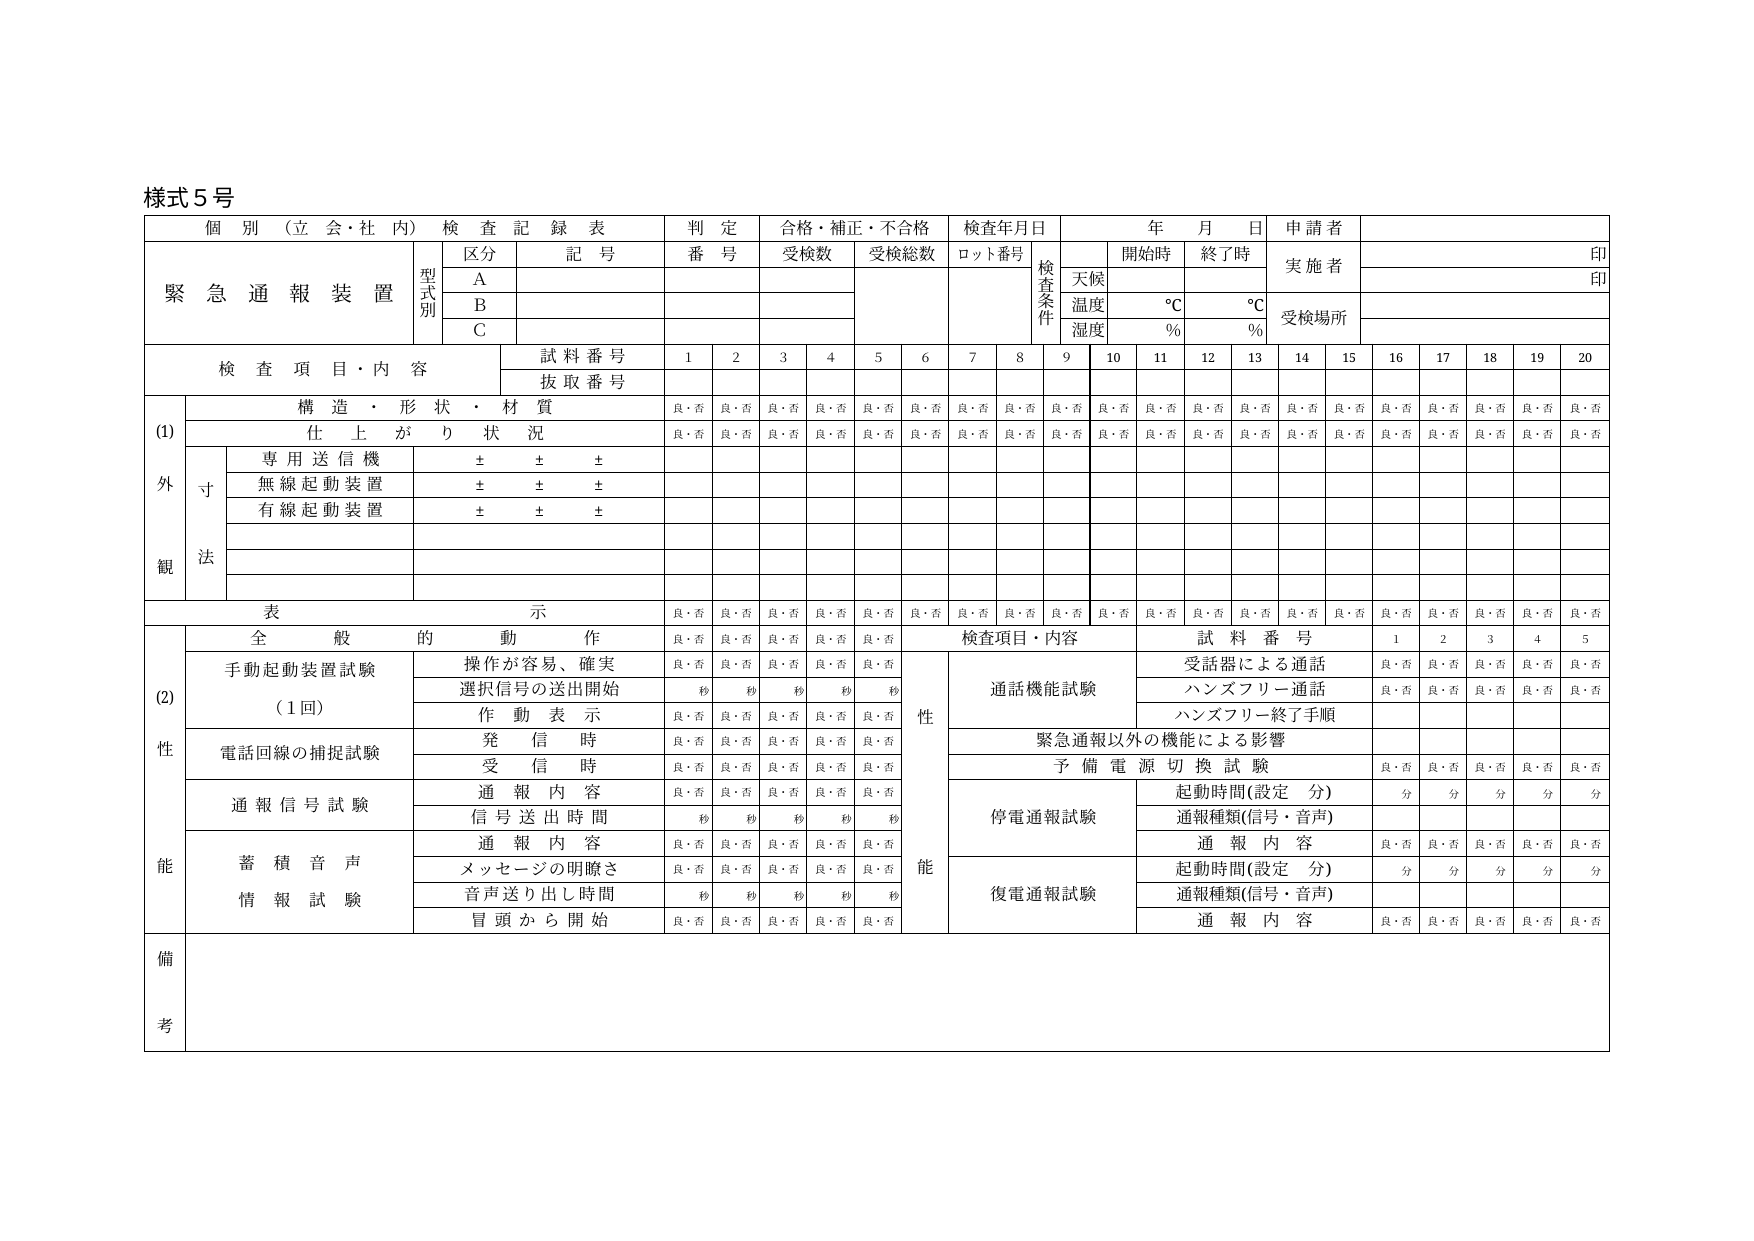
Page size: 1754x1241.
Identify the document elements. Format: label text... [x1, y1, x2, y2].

table_cell 良・否 [1420, 652, 1466, 677]
table_cell 良・否 [1467, 396, 1513, 420]
table_cell 試料番号 [1137, 626, 1372, 651]
table_cell 19 [1514, 345, 1560, 369]
table_cell [1467, 370, 1513, 395]
table_cell [1232, 473, 1278, 497]
table_cell [1561, 575, 1609, 600]
table_cell 受検総数 [855, 242, 948, 267]
table_cell [855, 473, 901, 497]
table_cell 秒 [713, 883, 759, 907]
table_cell [1185, 473, 1231, 497]
table_cell ％ [1108, 319, 1184, 343]
table_cell [1137, 524, 1184, 548]
table_cell [1467, 473, 1513, 497]
table_cell [227, 575, 413, 600]
table_cell [227, 550, 413, 574]
table_cell 良・否 [855, 703, 901, 728]
table_cell 良・否 [1514, 396, 1560, 420]
table_cell 良・否 [1561, 396, 1609, 420]
table_cell ％ [1185, 319, 1266, 343]
table_cell 良・否 [760, 652, 806, 677]
table_cell ２ [1420, 626, 1466, 651]
table_cell [760, 575, 806, 600]
table_cell [1185, 575, 1231, 600]
table_cell [1467, 550, 1513, 574]
table_cell [1232, 447, 1278, 472]
table_cell 良・否 [760, 755, 806, 779]
table_cell [713, 447, 759, 472]
table_cell [517, 268, 664, 292]
table_cell 良・否 [713, 396, 759, 420]
table_cell [1561, 729, 1609, 753]
table_cell [1044, 370, 1089, 395]
table_cell 良・否 [855, 421, 901, 446]
table_cell [1185, 370, 1231, 395]
table_cell ４ [1514, 626, 1560, 651]
table_cell [414, 524, 664, 548]
table_cell [1514, 524, 1560, 548]
table_cell [807, 370, 854, 395]
table_cell 良・否 [1467, 652, 1513, 677]
table_header 合格・補正・不合格 [760, 216, 948, 241]
table_cell 分 [1373, 780, 1419, 805]
table_cell 秒 [713, 678, 759, 702]
table_cell [1279, 498, 1325, 523]
table_cell ９ [1044, 345, 1089, 369]
table_header 検査年月日 [949, 216, 1060, 241]
table_cell 予備電源切換試験 [949, 755, 1372, 779]
table_cell [1467, 703, 1513, 728]
table_cell 全 般 的 動 作 [186, 626, 664, 651]
table_cell [1420, 524, 1466, 548]
table_cell [1185, 268, 1266, 292]
table_cell [1232, 498, 1278, 523]
table_cell 秒 [855, 806, 901, 830]
table_cell [665, 473, 712, 497]
table_cell [665, 293, 759, 318]
table_cell 良・否 [1514, 601, 1560, 625]
table_cell [1467, 524, 1513, 548]
table_cell [1420, 883, 1466, 907]
table_cell 区分 [443, 242, 516, 267]
table_cell [1232, 550, 1278, 574]
table_cell 緊 急 通 報 装 置 [145, 242, 413, 343]
table_cell [1326, 550, 1372, 574]
table_cell [1420, 806, 1466, 830]
table_cell 通報内容 [414, 831, 664, 856]
table_cell 選択信号の送出開始 [414, 678, 664, 702]
table_cell [1561, 806, 1609, 830]
table_cell 良・否 [665, 831, 712, 856]
table_cell 11 [1137, 345, 1184, 369]
table_cell 良・否 [713, 831, 759, 856]
table_cell 16 [1373, 345, 1419, 369]
table_cell [760, 550, 806, 574]
table_cell 良・否 [760, 703, 806, 728]
table_cell 検査項目・内容 [902, 626, 1136, 651]
table_cell [1326, 473, 1372, 497]
table_cell 印 [1361, 268, 1609, 292]
table_cell 良・否 [665, 908, 712, 933]
table_cell [949, 370, 996, 395]
table_cell 開始時 [1108, 242, 1184, 267]
table_cell ３ [760, 345, 806, 369]
table_header [1361, 216, 1609, 241]
table_cell [855, 498, 901, 523]
table_cell 良・否 [1561, 421, 1609, 446]
table_cell 停電通報試験 [949, 780, 1136, 856]
table_cell 蓄積音声 情報試験 [186, 831, 413, 933]
table_cell 寸 法 [186, 447, 226, 600]
table_cell 良・否 [1373, 831, 1419, 856]
table_cell 有線起動装置 [227, 498, 413, 523]
table_cell [414, 575, 664, 600]
table_cell [1044, 575, 1089, 600]
table_cell (1) 外 観 [145, 396, 185, 600]
table_cell ８ [997, 345, 1043, 369]
table_cell [1373, 575, 1419, 600]
table_cell [855, 550, 901, 574]
table_cell 良・否 [1514, 678, 1560, 702]
table_cell [1561, 498, 1609, 523]
table_cell 分 [1514, 857, 1560, 882]
table_cell 良・否 [1232, 601, 1278, 625]
table_cell [1091, 498, 1136, 523]
table_cell 秒 [760, 806, 806, 830]
table_cell [1467, 575, 1513, 600]
table_cell [1137, 473, 1184, 497]
table_cell [517, 293, 664, 318]
table_cell 良・否 [1420, 601, 1466, 625]
table_cell [1373, 473, 1419, 497]
table_cell [1561, 550, 1609, 574]
table_cell [1137, 575, 1184, 600]
table_cell [1514, 473, 1560, 497]
table_cell 良・否 [997, 421, 1043, 446]
table_cell [1185, 524, 1231, 548]
table_cell 秒 [807, 806, 854, 830]
table_cell [713, 524, 759, 548]
table_cell 良・否 [1561, 652, 1609, 677]
table_cell [760, 498, 806, 523]
table_cell 良・否 [855, 857, 901, 882]
table_cell (2) 性 能 [145, 626, 185, 933]
table_cell [665, 550, 712, 574]
table_cell 秒 [665, 806, 712, 830]
table_cell [1420, 703, 1466, 728]
table_cell 良・否 [1373, 396, 1419, 420]
table_cell Ａ [443, 268, 516, 292]
table_cell 良・否 [1420, 908, 1466, 933]
table_cell 良・否 [1561, 908, 1609, 933]
table_cell 良・否 [1561, 755, 1609, 779]
table_cell [855, 524, 901, 548]
table_cell 良・否 [807, 703, 854, 728]
table_cell 良・否 [1185, 396, 1231, 420]
table_cell [1279, 550, 1325, 574]
table_cell [1514, 550, 1560, 574]
table_cell 緊急通報以外の機能による影響 [949, 729, 1372, 753]
table_cell 良・否 [1326, 421, 1372, 446]
table_cell [1091, 473, 1136, 497]
table_cell 良・否 [807, 601, 854, 625]
table_cell [1420, 575, 1466, 600]
table_cell 良・否 [1373, 678, 1419, 702]
table_cell 良・否 [949, 601, 996, 625]
table_cell 受検場所 [1267, 293, 1360, 343]
table_cell [1561, 447, 1609, 472]
text 様式５号 [144, 177, 1610, 215]
table_cell 良・否 [855, 601, 901, 625]
table_cell 良・否 [1137, 421, 1184, 446]
table_cell [1326, 575, 1372, 600]
table_cell [1185, 447, 1231, 472]
table_cell ５ [1561, 626, 1609, 651]
table_cell 良・否 [855, 780, 901, 805]
table_cell 良・否 [760, 626, 806, 651]
table_cell 印 [1361, 242, 1609, 267]
table_cell [1091, 550, 1136, 574]
table_cell 試料番号 [501, 345, 664, 369]
table_header 判 定 [665, 216, 759, 241]
table_header 年 月 日 [1061, 216, 1266, 241]
table_cell 良・否 [760, 908, 806, 933]
table_cell 受検数 [760, 242, 854, 267]
table_cell 良・否 [1373, 601, 1419, 625]
table_cell 秒 [855, 678, 901, 702]
table_cell [949, 473, 996, 497]
table_cell [1279, 370, 1325, 395]
table_cell 良・否 [1561, 678, 1609, 702]
table_cell 良・否 [1326, 396, 1372, 420]
table_cell 20 [1561, 345, 1609, 369]
table_cell 良・否 [1373, 652, 1419, 677]
table_cell [1514, 729, 1560, 753]
table_cell 良・否 [1185, 601, 1231, 625]
table_cell 良・否 [1561, 601, 1609, 625]
table_cell [949, 268, 1031, 343]
table_cell 秒 [713, 806, 759, 830]
table_cell 良・否 [1091, 601, 1136, 625]
table_cell 良・否 [1185, 421, 1231, 446]
table_cell 実施者 [1267, 242, 1360, 292]
table_cell [807, 550, 854, 574]
table_cell 良・否 [1044, 396, 1089, 420]
table_cell [760, 473, 806, 497]
table_cell 受信時 [414, 755, 664, 779]
table_cell 記 号 [517, 242, 664, 267]
table_cell 良・否 [902, 421, 948, 446]
table_cell 良・否 [902, 396, 948, 420]
table_cell 良・否 [713, 908, 759, 933]
table_cell 13 [1232, 345, 1278, 369]
table_cell [713, 498, 759, 523]
table_cell 番 号 [665, 242, 759, 267]
table_cell 分 [1467, 780, 1513, 805]
table_cell [1514, 806, 1560, 830]
table_cell [1561, 524, 1609, 548]
table_cell 秒 [760, 678, 806, 702]
table_cell [1373, 370, 1419, 395]
table_cell 良・否 [1279, 421, 1325, 446]
table_cell [855, 447, 901, 472]
table_cell [1420, 498, 1466, 523]
table_cell [665, 524, 712, 548]
table_cell 良・否 [665, 652, 712, 677]
table_cell [1232, 575, 1278, 600]
table_cell 備 考 [145, 934, 185, 1051]
table_cell [1137, 370, 1184, 395]
table_cell 18 [1467, 345, 1513, 369]
table_cell 秒 [807, 883, 854, 907]
table_cell 良・否 [855, 755, 901, 779]
table_cell [1232, 524, 1278, 548]
table_cell [1279, 524, 1325, 548]
table_cell [1044, 498, 1089, 523]
table_cell 表 示 [145, 601, 664, 625]
table_cell 手動起動装置試験 （１回） [186, 652, 413, 728]
table_cell 良・否 [665, 729, 712, 753]
table_cell 分 [1561, 857, 1609, 882]
table_cell 通報内容 [1137, 831, 1372, 856]
table_cell 秒 [665, 883, 712, 907]
table_cell 冒頭から開始 [414, 908, 664, 933]
table_cell [1420, 729, 1466, 753]
table_cell 秒 [855, 883, 901, 907]
table_cell [665, 268, 759, 292]
table_cell 良・否 [1232, 396, 1278, 420]
table_cell [1420, 473, 1466, 497]
table_cell ハンズフリー終了手順 [1137, 703, 1372, 728]
table_cell 良・否 [807, 908, 854, 933]
table_cell [1373, 729, 1419, 753]
table_cell 分 [1467, 857, 1513, 882]
table_cell 12 [1185, 345, 1231, 369]
table_cell ロット番号 [949, 242, 1031, 267]
table_cell [997, 447, 1043, 472]
table_cell ７ [949, 345, 996, 369]
table_cell [1185, 550, 1231, 574]
table_cell [949, 447, 996, 472]
table_cell [1514, 498, 1560, 523]
table_cell [1373, 524, 1419, 548]
table_cell 専用送信機 [227, 447, 413, 472]
table_cell 15 [1326, 345, 1372, 369]
table_cell 秒 [760, 883, 806, 907]
table_cell 良・否 [713, 626, 759, 651]
table_cell 良・否 [807, 652, 854, 677]
table_cell 良・否 [997, 601, 1043, 625]
table_cell [902, 370, 948, 395]
table_cell 良・否 [713, 421, 759, 446]
table_cell 良・否 [760, 396, 806, 420]
table_cell 14 [1279, 345, 1325, 369]
table_cell [760, 268, 854, 292]
table_cell 発信時 [414, 729, 664, 753]
table_cell [517, 319, 664, 343]
table_cell [760, 370, 806, 395]
table_cell ± ± ± [414, 498, 664, 523]
table_cell 良・否 [1467, 678, 1513, 702]
table_cell [807, 575, 854, 600]
table_cell 良・否 [665, 780, 712, 805]
table_cell 良・否 [855, 396, 901, 420]
table_cell 良・否 [760, 780, 806, 805]
table_cell 良・否 [760, 831, 806, 856]
table_cell [1373, 883, 1419, 907]
table_cell 良・否 [1514, 652, 1560, 677]
table_cell [1373, 703, 1419, 728]
table_cell 温度 [1061, 293, 1107, 318]
table_cell 良・否 [807, 755, 854, 779]
table_cell [1467, 447, 1513, 472]
table_cell [1044, 473, 1089, 497]
table_cell Ｂ [443, 293, 516, 318]
table_cell [1561, 370, 1609, 395]
table_cell 10 [1091, 345, 1136, 369]
table_cell 良・否 [855, 626, 901, 651]
table_cell Ｃ [443, 319, 516, 343]
table_cell ３ [1467, 626, 1513, 651]
table_cell 良・否 [807, 780, 854, 805]
table_cell 良・否 [1420, 396, 1466, 420]
table_cell 良・否 [1137, 601, 1184, 625]
table_cell [1467, 883, 1513, 907]
table_cell 良・否 [1044, 601, 1089, 625]
table_cell 良・否 [1091, 421, 1136, 446]
table_cell 型式別 [414, 242, 442, 343]
table_cell [855, 268, 948, 343]
table_cell 通話機能試験 [949, 652, 1136, 728]
table_cell 秒 [807, 678, 854, 702]
table_cell 良・否 [713, 601, 759, 625]
table_cell 良・否 [855, 908, 901, 933]
table_cell 天候 [1061, 268, 1107, 292]
table_cell [1091, 575, 1136, 600]
table_cell 良・否 [807, 626, 854, 651]
table_cell 通報内容 [414, 780, 664, 805]
table_cell [1420, 447, 1466, 472]
table_cell [1137, 447, 1184, 472]
table_cell 良・否 [1373, 755, 1419, 779]
table_cell [1561, 703, 1609, 728]
table_cell [760, 524, 806, 548]
table_cell 無線起動装置 [227, 473, 413, 497]
table_cell 良・否 [665, 857, 712, 882]
table_cell [1420, 550, 1466, 574]
table_cell [949, 575, 996, 600]
table_cell 良・否 [1420, 831, 1466, 856]
table_cell [1044, 550, 1089, 574]
table_cell [760, 293, 854, 318]
table_cell [949, 550, 996, 574]
table_cell 良・否 [1467, 421, 1513, 446]
table_cell [1091, 447, 1136, 472]
table_cell ハンズフリー通話 [1137, 678, 1372, 702]
table_cell [949, 498, 996, 523]
table_cell 性 能 [902, 652, 948, 933]
table_cell [1061, 242, 1107, 267]
table_cell 良・否 [1091, 396, 1136, 420]
table_cell 通報種類(信号・音声) [1137, 883, 1372, 907]
table_cell [902, 473, 948, 497]
table_cell 良・否 [1514, 755, 1560, 779]
table_cell 良・否 [855, 729, 901, 753]
table_cell 分 [1420, 857, 1466, 882]
table_cell [665, 447, 712, 472]
table_cell 良・否 [1467, 755, 1513, 779]
table_cell [1326, 524, 1372, 548]
table_cell 良・否 [665, 601, 712, 625]
table_cell 良・否 [902, 601, 948, 625]
table_cell 秒 [665, 678, 712, 702]
table_cell [665, 319, 759, 343]
table_cell 良・否 [949, 396, 996, 420]
table_cell [713, 370, 759, 395]
table_cell [1373, 550, 1419, 574]
table_cell 良・否 [1420, 421, 1466, 446]
table_cell [997, 473, 1043, 497]
table_cell 電話回線の捕捉試験 [186, 729, 413, 779]
table_cell [949, 524, 996, 548]
table_cell 良・否 [1279, 396, 1325, 420]
table_cell [1514, 447, 1560, 472]
table_cell [902, 575, 948, 600]
table_cell 良・否 [665, 703, 712, 728]
table_cell [713, 550, 759, 574]
table_cell [1373, 806, 1419, 830]
table_cell [855, 575, 901, 600]
table_cell 良・否 [713, 755, 759, 779]
table_cell [1561, 883, 1609, 907]
table_cell 受話器による通話 [1137, 652, 1372, 677]
table_cell [1361, 319, 1609, 343]
table_cell [1091, 370, 1136, 395]
table_cell 良・否 [713, 729, 759, 753]
table_cell [665, 370, 712, 395]
table_cell 通報信号試験 [186, 780, 413, 830]
table_cell 良・否 [1514, 908, 1560, 933]
table_cell 良・否 [1232, 421, 1278, 446]
table_cell 良・否 [855, 652, 901, 677]
table_cell 良・否 [855, 831, 901, 856]
table_cell 良・否 [1467, 601, 1513, 625]
table_cell 検 査 項 目 ・ 内 容 [145, 345, 500, 395]
table_cell [1108, 268, 1184, 292]
table_cell [1514, 370, 1560, 395]
table_cell 良・否 [713, 703, 759, 728]
table_cell [807, 524, 854, 548]
table_cell 復電通報試験 [949, 857, 1136, 933]
table_cell ２ [713, 345, 759, 369]
table_cell [1232, 370, 1278, 395]
table_cell [760, 447, 806, 472]
table_cell 良・否 [760, 601, 806, 625]
table_cell [186, 934, 1609, 1051]
table_cell 良・否 [665, 396, 712, 420]
table_cell 良・否 [997, 396, 1043, 420]
table_cell 良・否 [1514, 831, 1560, 856]
table_cell 良・否 [1420, 755, 1466, 779]
table_cell 良・否 [1137, 396, 1184, 420]
table_cell [1044, 447, 1089, 472]
table_cell 良・否 [807, 831, 854, 856]
table_cell [1467, 729, 1513, 753]
table_cell １ [665, 345, 712, 369]
table_cell [902, 550, 948, 574]
table_cell 良・否 [1044, 421, 1089, 446]
table_cell [902, 524, 948, 548]
table_cell 良・否 [1373, 421, 1419, 446]
table_cell 検査条件 [1032, 242, 1060, 343]
table_cell 起動時間(設定 分) [1137, 857, 1372, 882]
table_cell [665, 498, 712, 523]
table_cell ５ [855, 345, 901, 369]
table_cell 17 [1420, 345, 1466, 369]
table_cell 良・否 [665, 755, 712, 779]
table_cell 良・否 [1561, 831, 1609, 856]
table_cell [997, 524, 1043, 548]
table_cell 良・否 [1514, 421, 1560, 446]
table_cell 分 [1420, 780, 1466, 805]
table_cell 良・否 [1467, 908, 1513, 933]
table_cell 構造・形状・材質 [186, 396, 664, 420]
table_cell ４ [807, 345, 854, 369]
table_cell [997, 550, 1043, 574]
table_cell 良・否 [807, 857, 854, 882]
table_cell 良・否 [665, 421, 712, 446]
table_cell 良・否 [807, 396, 854, 420]
table_cell 信号送出時間 [414, 806, 664, 830]
table_cell [1137, 498, 1184, 523]
table_cell 分 [1373, 857, 1419, 882]
table_cell 良・否 [665, 626, 712, 651]
table_cell [1279, 447, 1325, 472]
table_cell 湿度 [1061, 319, 1107, 343]
table_cell 良・否 [713, 652, 759, 677]
table_cell 作動表示 [414, 703, 664, 728]
table_cell 起動時間(設定 分) [1137, 780, 1372, 805]
table_cell 良・否 [1279, 601, 1325, 625]
table_cell [997, 370, 1043, 395]
table_cell 仕上がり状況 [186, 421, 664, 446]
table_cell [902, 498, 948, 523]
table_cell [807, 473, 854, 497]
table_cell 通報種類(信号・音声) [1137, 806, 1372, 830]
table_cell 良・否 [760, 421, 806, 446]
table_cell [414, 550, 664, 574]
table_cell [1137, 550, 1184, 574]
table_cell 分 [1561, 780, 1609, 805]
table_cell [760, 319, 854, 343]
table_cell [1185, 498, 1231, 523]
table_cell [902, 447, 948, 472]
table_cell [855, 370, 901, 395]
table_cell 良・否 [1420, 678, 1466, 702]
table_cell [997, 498, 1043, 523]
table_cell [1326, 370, 1372, 395]
table_cell ± ± ± [414, 447, 664, 472]
table_cell [1467, 806, 1513, 830]
table_cell [807, 447, 854, 472]
table_cell 良・否 [713, 857, 759, 882]
table_cell 良・否 [1373, 908, 1419, 933]
table_cell 良・否 [713, 780, 759, 805]
table_cell メッセージの明瞭さ [414, 857, 664, 882]
table_cell [1373, 498, 1419, 523]
table_cell 音声送り出し時間 [414, 883, 664, 907]
table_cell [713, 575, 759, 600]
table_cell 操作が容易、確実 [414, 652, 664, 677]
table_cell 抜取番号 [501, 370, 664, 395]
table_cell 良・否 [1326, 601, 1372, 625]
table_cell 良・否 [949, 421, 996, 446]
table_cell 良・否 [760, 857, 806, 882]
table_cell 良・否 [1467, 831, 1513, 856]
table_cell [1467, 498, 1513, 523]
table_cell [1514, 575, 1560, 600]
table_cell ６ [902, 345, 948, 369]
table_cell 通報内容 [1137, 908, 1372, 933]
table_cell [1326, 447, 1372, 472]
table_cell [807, 498, 854, 523]
table_cell [1514, 703, 1560, 728]
table_cell [997, 575, 1043, 600]
table_cell [1326, 498, 1372, 523]
table_header 申請者 [1267, 216, 1360, 241]
table_cell [1561, 473, 1609, 497]
table_cell [1420, 370, 1466, 395]
table_cell ℃ [1185, 293, 1266, 318]
table_cell 終了時 [1185, 242, 1266, 267]
table_cell [1373, 447, 1419, 472]
table_cell [1514, 883, 1560, 907]
table_cell 良・否 [760, 729, 806, 753]
table_cell 良・否 [807, 729, 854, 753]
table_cell [1361, 293, 1609, 318]
table_cell １ [1373, 626, 1419, 651]
table_cell [1279, 473, 1325, 497]
table_cell ± ± ± [414, 473, 664, 497]
table_cell [1091, 524, 1136, 548]
table_cell [713, 473, 759, 497]
table_cell 分 [1514, 780, 1560, 805]
table_cell 良・否 [807, 421, 854, 446]
table_cell [1044, 524, 1089, 548]
table_cell ℃ [1108, 293, 1184, 318]
table_cell [1279, 575, 1325, 600]
table_cell [227, 524, 413, 548]
table_header 個 別 （立 会・社 内） 検 査 記 録 表 [145, 216, 664, 241]
table_cell [665, 575, 712, 600]
